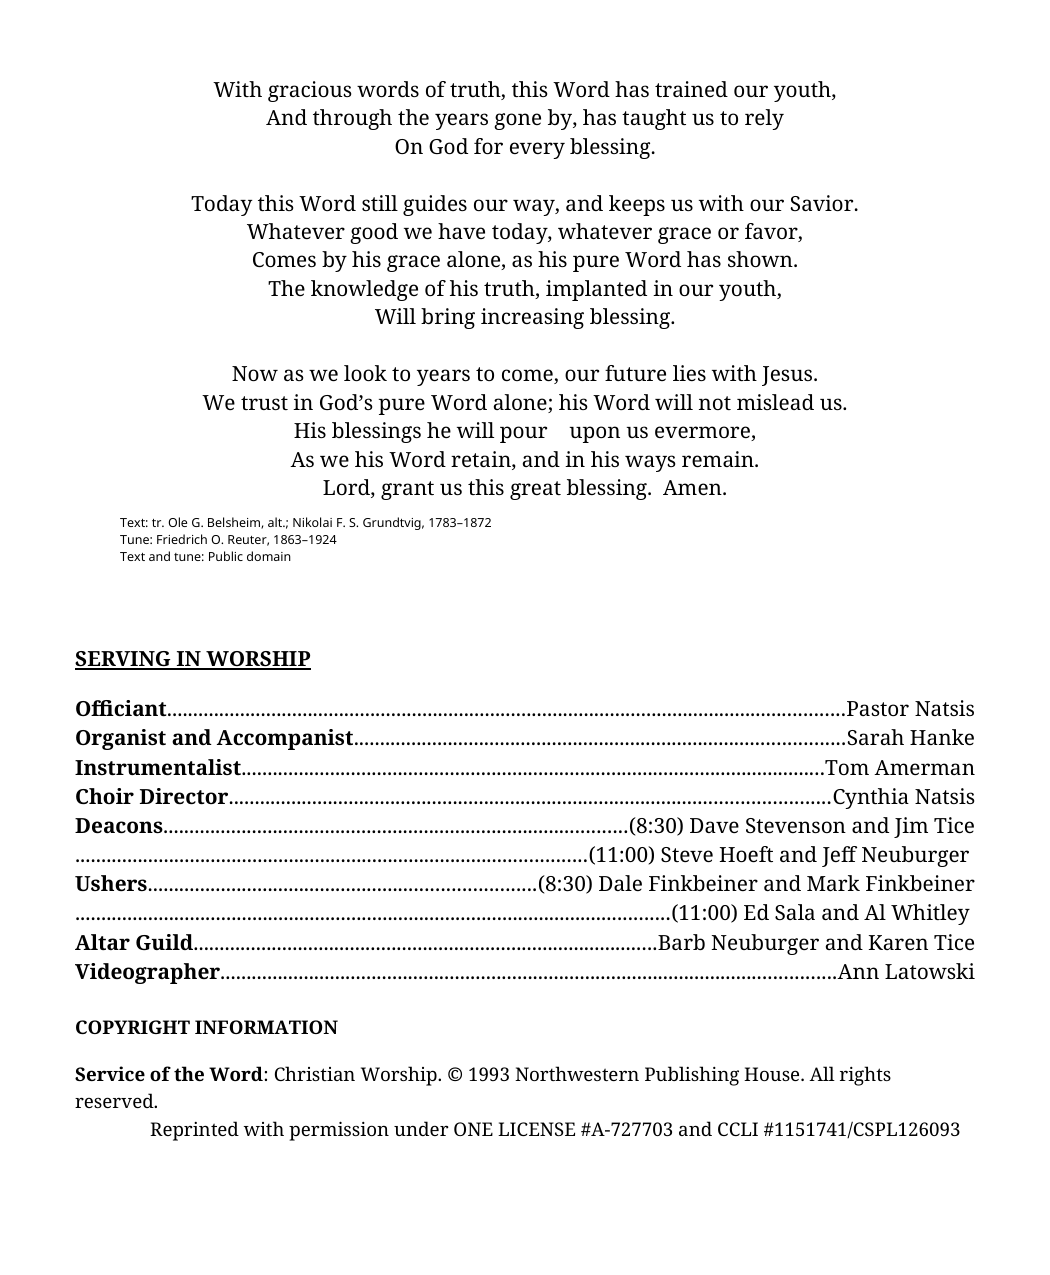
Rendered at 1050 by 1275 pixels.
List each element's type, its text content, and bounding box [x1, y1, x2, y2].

text With gracious words of truth, this Word has trained our youth, [75, 75, 975, 103]
subtitle Serving In Worship [75, 644, 975, 673]
text Today this Word still guides our way, and keeps us with our Savior. [75, 189, 975, 217]
text Lord, grant us this great blessing. Amen. [75, 473, 975, 502]
text Ushers (8:30) Dale Finkbeiner and Mark Finkbeiner [75, 869, 975, 898]
subtitle Copyright information [75, 1014, 975, 1040]
text Service of the Word: Christian Worship. © 1993 Northwestern Publishing House. All rights reserved. [75, 1061, 975, 1114]
text (11:00) Steve Hoeft and Jeff Neuburger [75, 839, 975, 869]
text Officiant Pastor Natsis [75, 694, 975, 723]
text The knowledge of his truth, implanted in our youth, [75, 274, 975, 302]
text (11:00) Ed Sala and Al Whitley [75, 898, 975, 927]
text Instrumentalist Tom Amerman [75, 752, 975, 781]
text Now as we look to years to come, our future lies with Jesus. [75, 359, 975, 388]
text As we his Word retain, and in his ways remain. [75, 445, 975, 473]
text Comes by his grace alone, as his pure Word has shown. [75, 246, 975, 274]
text Altar Guild Barb Neuburger and Karen Tice [75, 927, 975, 956]
text His blessings he will pour upon us evermore, [75, 416, 975, 445]
text Reprinted with permission under ONE LICENSE #A-727703 and CCLI #1151741/CSPL126093 [75, 1116, 975, 1141]
text Whatever good we have today, whatever grace or favor, [75, 217, 975, 246]
text We trust in God’s pure Word alone; his Word will not mislead us. [75, 388, 975, 416]
text Will bring increasing blessing. [75, 302, 975, 331]
text And through the years gone by, has taught us to rely [75, 103, 975, 132]
text Choir Director Cynthia Natsis [75, 781, 975, 810]
text Deacons (8:30) Dave Stevenson and Jim Tice [75, 810, 975, 839]
text Organist and Accompanist Sarah Hanke [75, 723, 975, 752]
text Videographer Ann Latowski [75, 956, 975, 985]
text On God for every blessing. [75, 132, 975, 160]
text Text: tr. Ole G. Belsheim, alt.; Nikolai F. S. Grundtvig, 1783–1872 Tune: Friedrich O. Reuter, 1863–1924 Text and tune: Public domain [120, 514, 975, 565]
